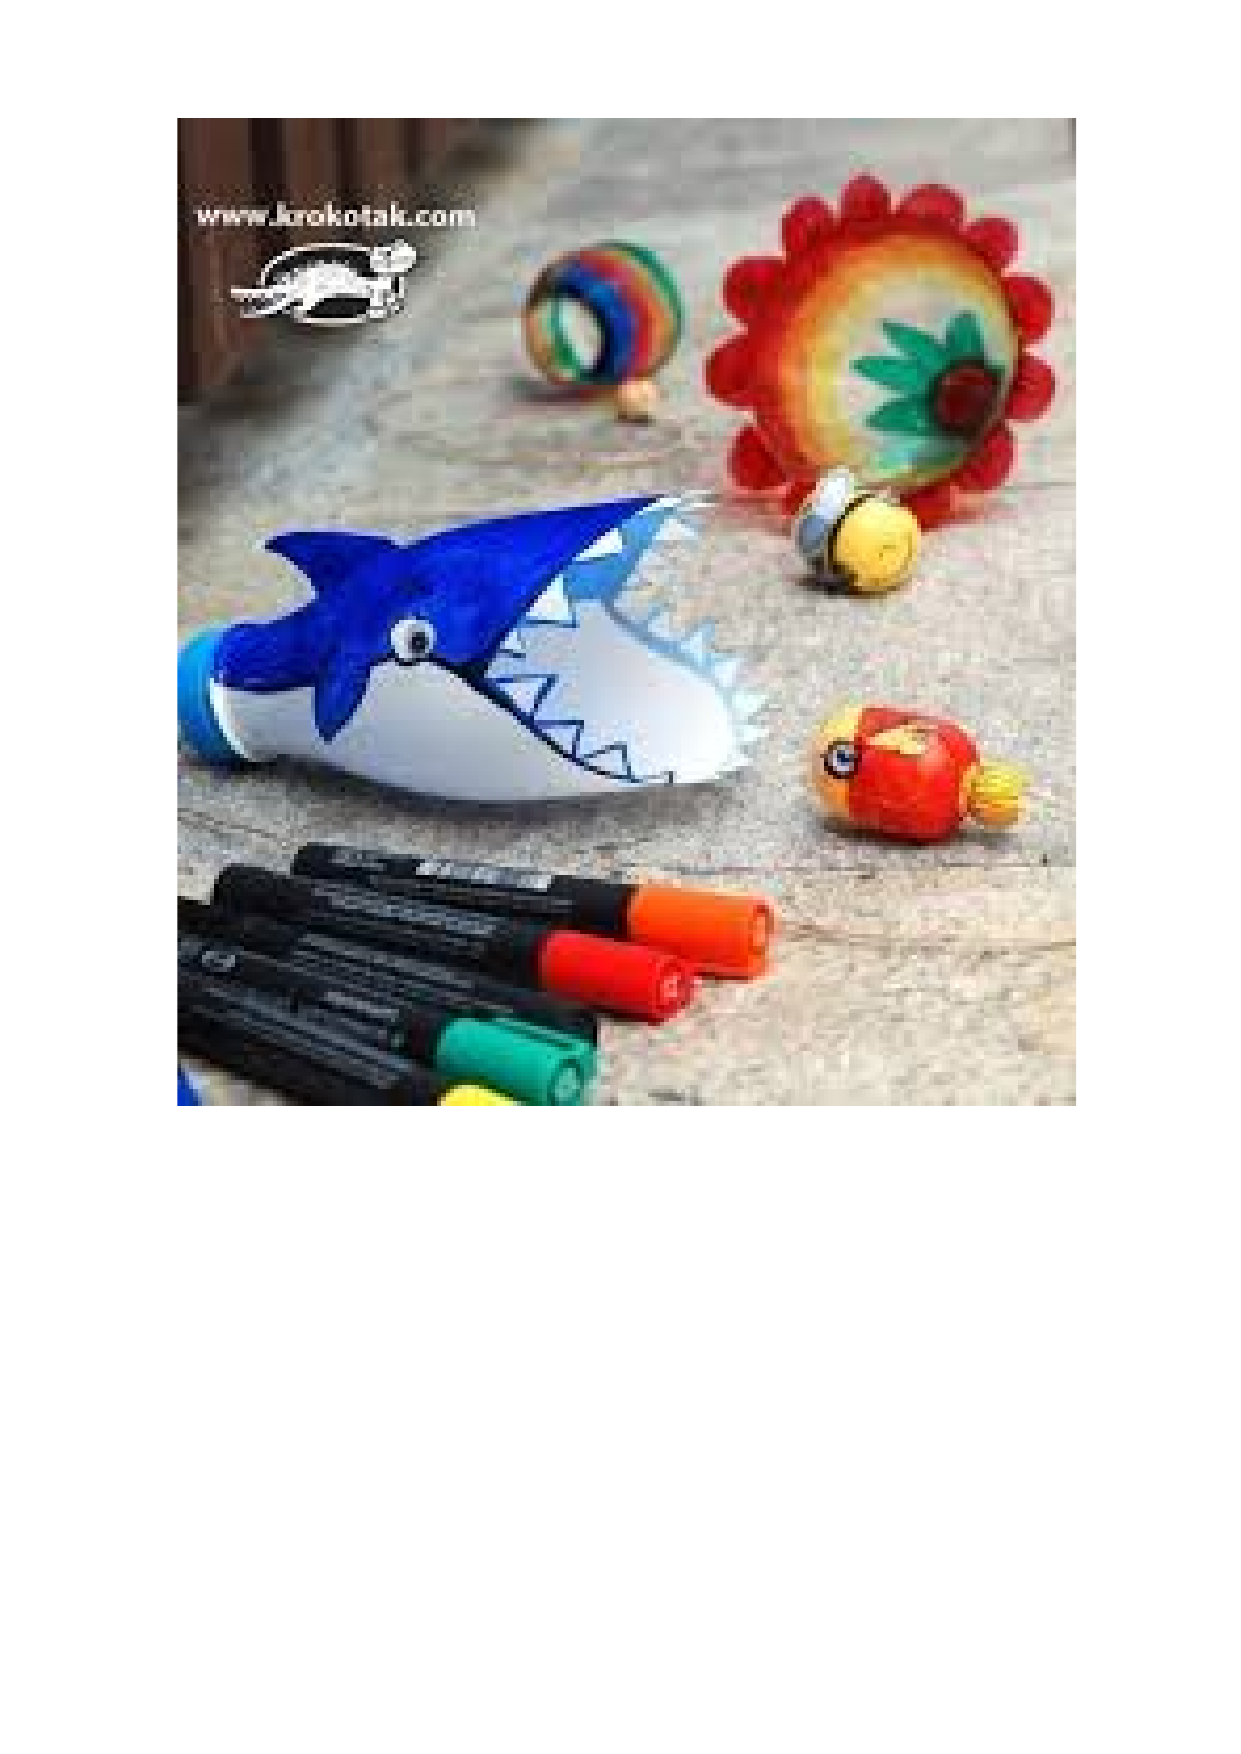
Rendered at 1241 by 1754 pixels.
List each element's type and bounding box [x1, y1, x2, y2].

picture [177, 118, 1077, 1106]
